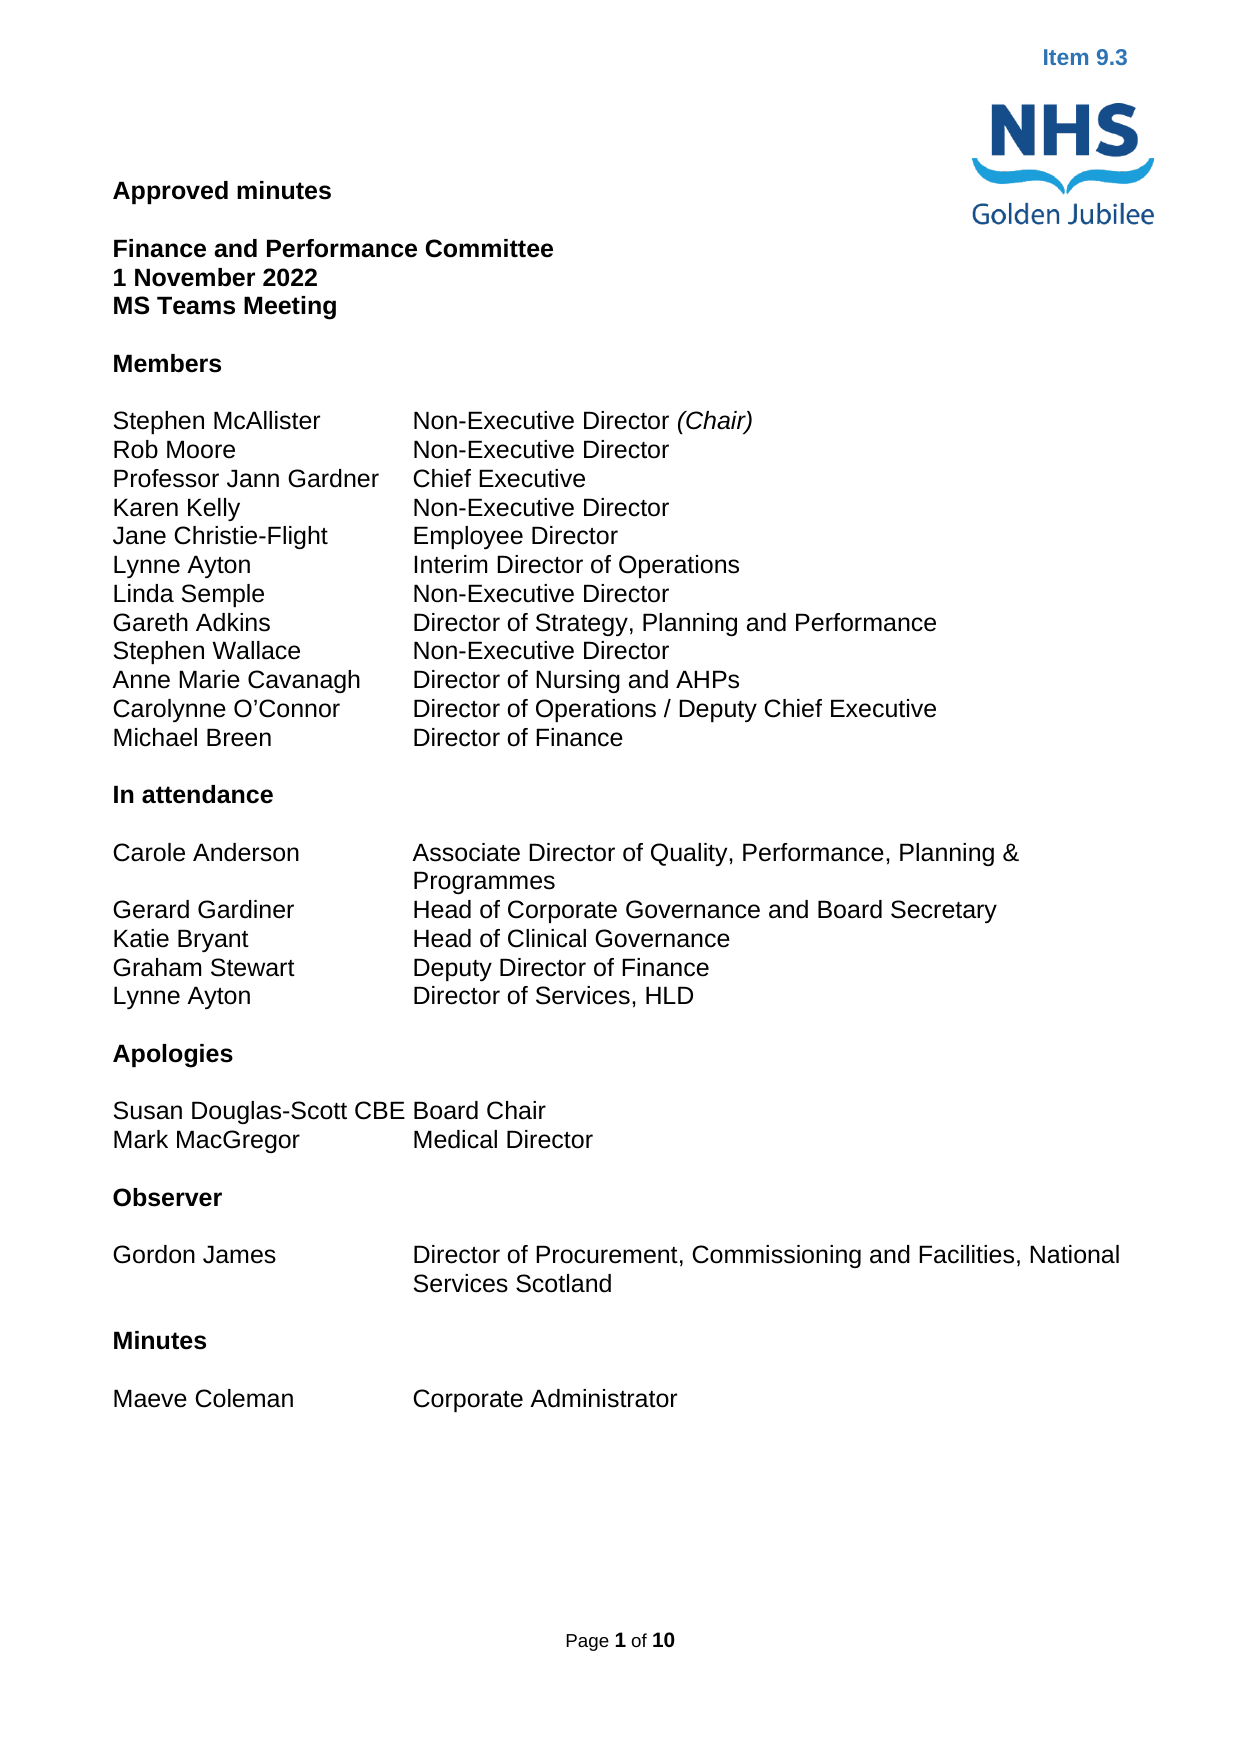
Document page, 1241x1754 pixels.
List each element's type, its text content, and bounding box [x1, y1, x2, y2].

text Jane Christie-Flight Employee Director [112, 521, 1128, 550]
text Members [112, 349, 1128, 378]
text Stephen McAllister Non-Executive Director (Chair) [112, 406, 1128, 435]
text Maeve Coleman Corporate Administrator [112, 1384, 1128, 1413]
text MS Teams Meeting [112, 291, 1128, 320]
text Gordon James Director of Procurement, Commissioning and Facilities, National Services Scotland [112, 1240, 1128, 1298]
text Anne Marie Cavanagh Director of Nursing and AHPs [112, 665, 1128, 694]
text Karen Kelly Non-Executive Director [112, 493, 1128, 521]
text Lynne Ayton Interim Director of Operations [112, 550, 1128, 579]
text Lynne Ayton Director of Services, HLD [112, 981, 1128, 1010]
text Stephen Wallace Non-Executive Director [112, 636, 1128, 665]
text Finance and Performance Committee [112, 234, 1128, 263]
text 1 November 2022 [112, 263, 1128, 291]
picture [971, 103, 1155, 231]
text Apologies [112, 1039, 1128, 1068]
text Minutes [112, 1326, 1128, 1355]
text Rob Moore Non-Executive Director [112, 435, 1128, 464]
text Mark MacGregor Medical Director [112, 1125, 1128, 1154]
text Observer [112, 1183, 1128, 1211]
text In attendance [112, 780, 1128, 809]
text Susan Douglas-Scott CBE Board Chair [112, 1096, 1128, 1125]
text Approved minutes [112, 176, 971, 205]
text Graham Stewart Deputy Director of Finance [112, 953, 1128, 981]
text Katie Bryant Head of Clinical Governance [112, 924, 1128, 953]
text Linda Semple Non-Executive Director [112, 579, 1128, 608]
text Michael Breen Director of Finance [112, 723, 1128, 751]
text Gareth Adkins Director of Strategy, Planning and Performance [112, 608, 1128, 636]
text Carolynne O’Connor Director of Operations / Deputy Chief Executive [112, 694, 1128, 723]
text Gerard Gardiner Head of Corporate Governance and Board Secretary [112, 895, 1128, 924]
text Professor Jann Gardner Chief Executive [112, 464, 1128, 493]
text Carole Anderson Associate Director of Quality, Performance, Planning & Programmes [112, 838, 1128, 895]
